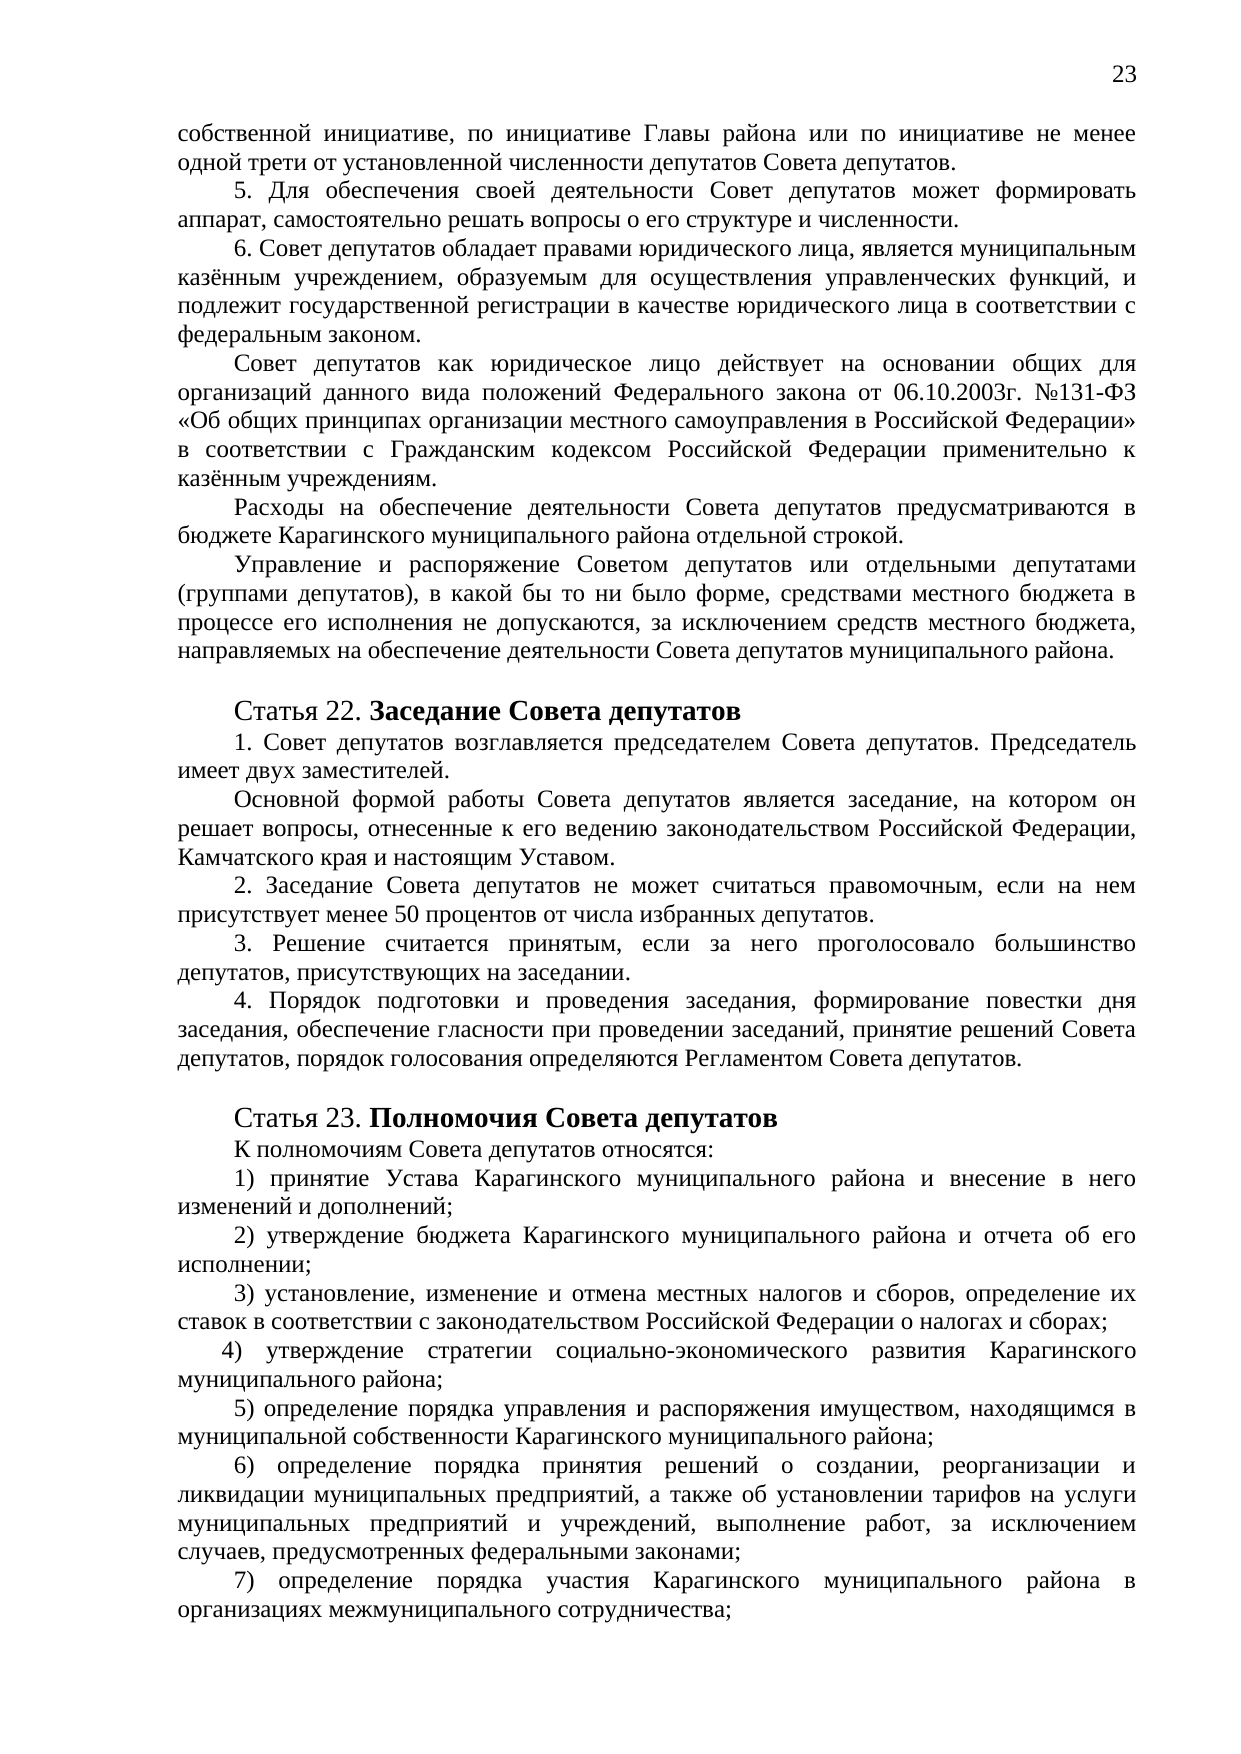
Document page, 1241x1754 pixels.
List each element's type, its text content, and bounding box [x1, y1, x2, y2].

text Статья 22. Заседание Совета депутатов [177, 693, 1137, 727]
text 7) определение порядка участия Карагинского муниципального района в организациях межмуниципального сотрудничества; [177, 1565, 1137, 1623]
text 3) установление, изменение и отмена местных налогов и сборов, определение их ставок в соответствии с законодательством Российской Федерации о налогах и сборах; [177, 1278, 1137, 1335]
text Основной формой работы Совета депутатов является заседание, на котором он решает вопросы, отнесенные к его ведению законодательством Российской Федерации, Камчатского края и настоящим Уставом. [177, 784, 1137, 870]
text 3. Решение считается принятым, если за него проголосовало большинство депутатов, присутствующих на заседании. [177, 928, 1137, 985]
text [177, 118, 1137, 176]
text 6) определение порядка принятия решений о создании, реорганизации и ликвидации муниципальных предприятий, а также об установлении тарифов на услуги муниципальных предприятий и учреждений, выполнение работ, за исключением случаев, предусмотренных федеральными законами; [177, 1450, 1137, 1565]
text 4. Порядок подготовки и проведения заседания, формирование повестки дня заседания, обеспечение гласности при проведении заседаний, принятие решений Совета депутатов, порядок голосования определяются Регламентом Совета депутатов. [177, 985, 1137, 1072]
text 6. Совет депутатов обладает правами юридического лица, является муниципальным казённым учреждением, образуемым для осуществления управленческих функций, и подлежит государственной регистрации в качестве юридического лица в соответствии с федеральным законом. [177, 233, 1137, 348]
text 2) утверждение бюджета Карагинского муниципального района и отчета об его исполнении; [177, 1220, 1137, 1278]
text 4) утверждение стратегии социально-экономического развития Карагинского муниципального района; [177, 1335, 1137, 1393]
text 2. Заседание Совета депутатов не может считаться правомочным, если на нем присутствует менее 50 процентов от числа избранных депутатов. [177, 870, 1137, 928]
text К полномочиям Совета депутатов относятся: [177, 1134, 1137, 1163]
text Совет депутатов как юридическое лицо действует на основании общих для организаций данного вида положений Федерального закона от 06.10.2003г. №131-ФЗ «Об общих принципах организации местного самоуправления в Российской Федерации» в соответствии с Гражданским кодексом Российской Федерации применительно к казённым учреждениям. [177, 348, 1137, 492]
text 5. Для обеспечения своей деятельности Совет депутатов может формировать аппарат, самостоятельно решать вопросы о его структуре и численности. [177, 176, 1137, 233]
text 5) определение порядка управления и распоряжения имуществом, находящимся в муниципальной собственности Карагинского муниципального района; [177, 1393, 1137, 1450]
text 1) принятие Устава Карагинского муниципального района и внесение в него изменений и дополнений; [177, 1163, 1137, 1220]
text Управление и распоряжение Советом депутатов или отдельными депутатами (группами депутатов), в какой бы то ни было форме, средствами местного бюджета в процессе его исполнения не допускаются, за исключением средств местного бюджета, направляемых на обеспечение деятельности Совета депутатов муниципального района. [177, 549, 1137, 664]
text 1. Совет депутатов возглавляется председателем Совета депутатов. Председатель имеет двух заместителей. [177, 727, 1137, 784]
text Статья 23. Полномочия Совета депутатов [177, 1100, 1137, 1134]
text Расходы на обеспечение деятельности Совета депутатов предусматриваются в бюджете Карагинского муниципального района отдельной строкой. [177, 492, 1137, 549]
